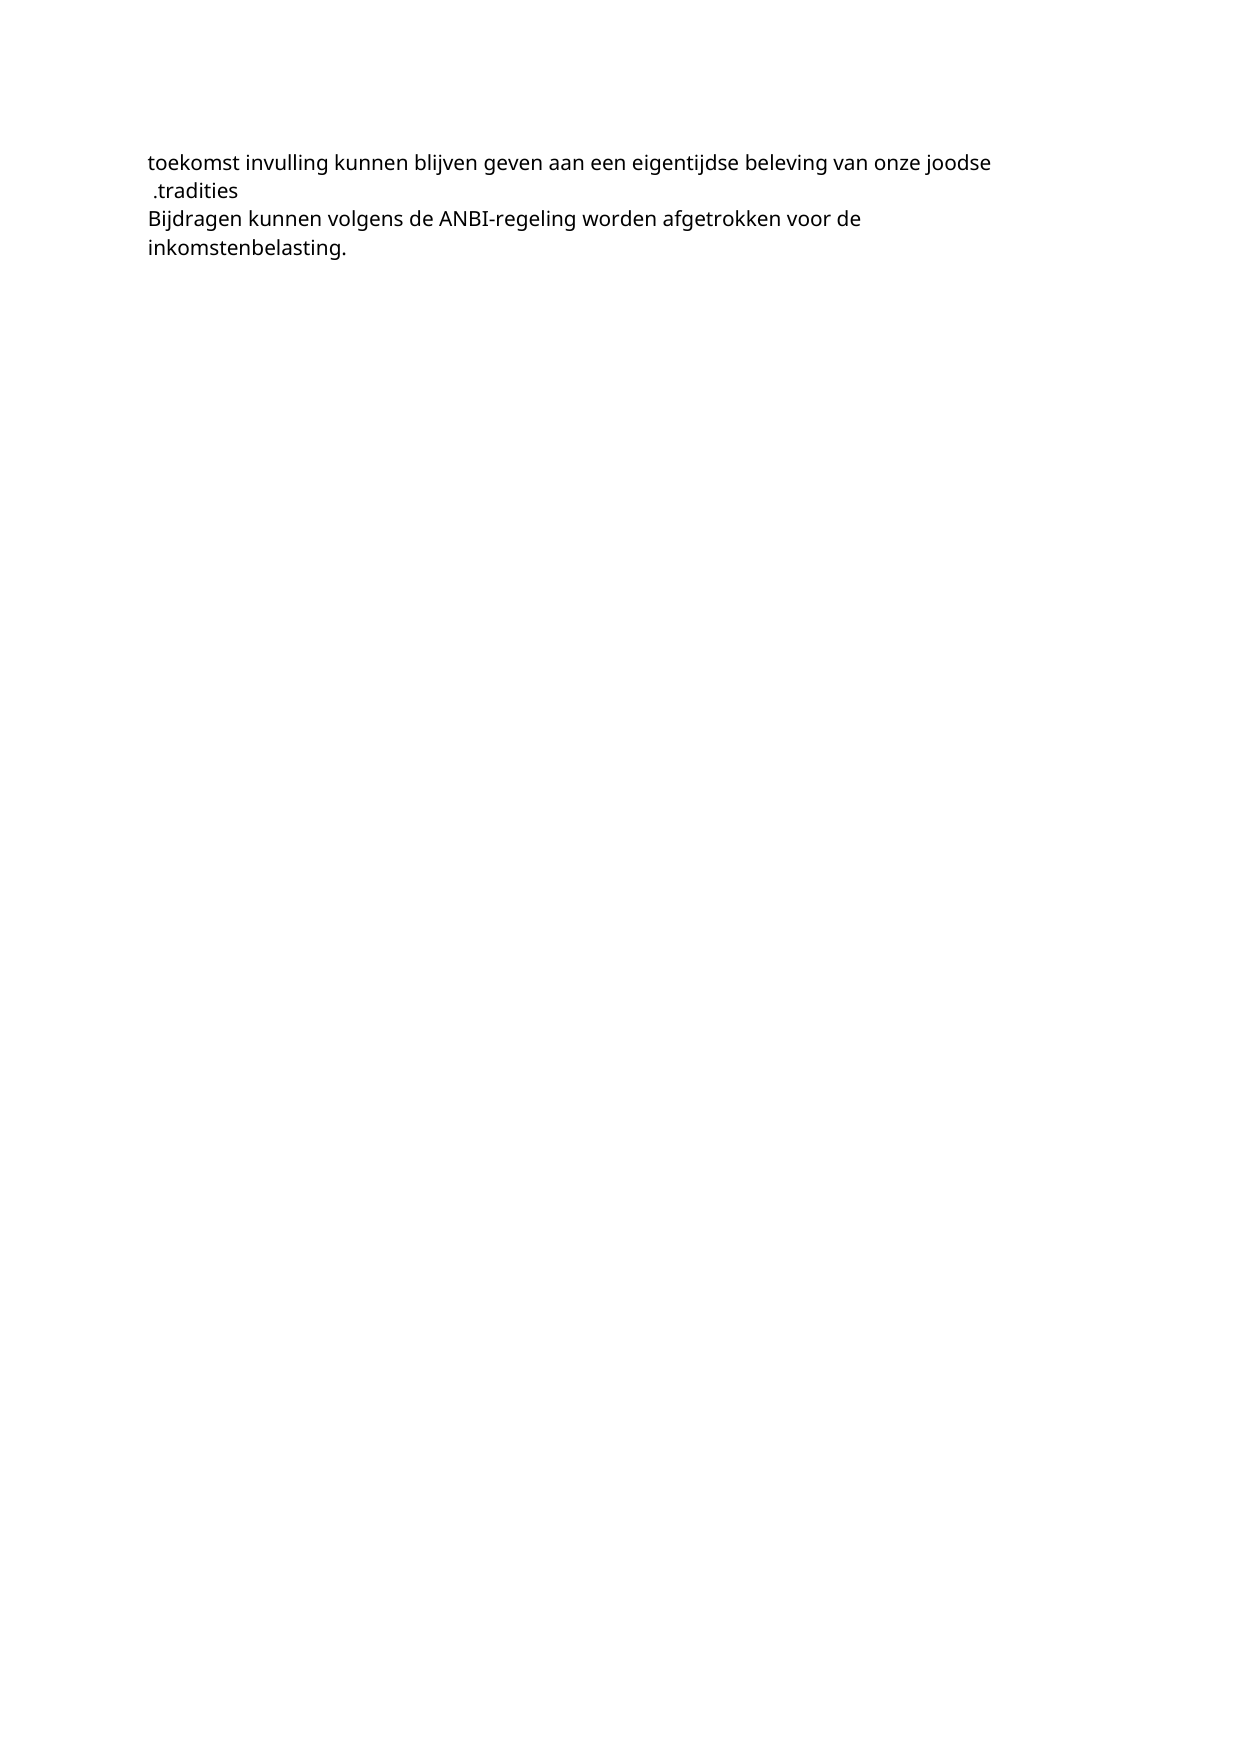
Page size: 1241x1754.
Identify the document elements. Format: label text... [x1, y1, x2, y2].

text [148, 148, 1034, 204]
text Bijdragen kunnen volgens de ANBI-regeling worden afgetrokken voor de inkomstenbelasting. [148, 204, 1034, 261]
